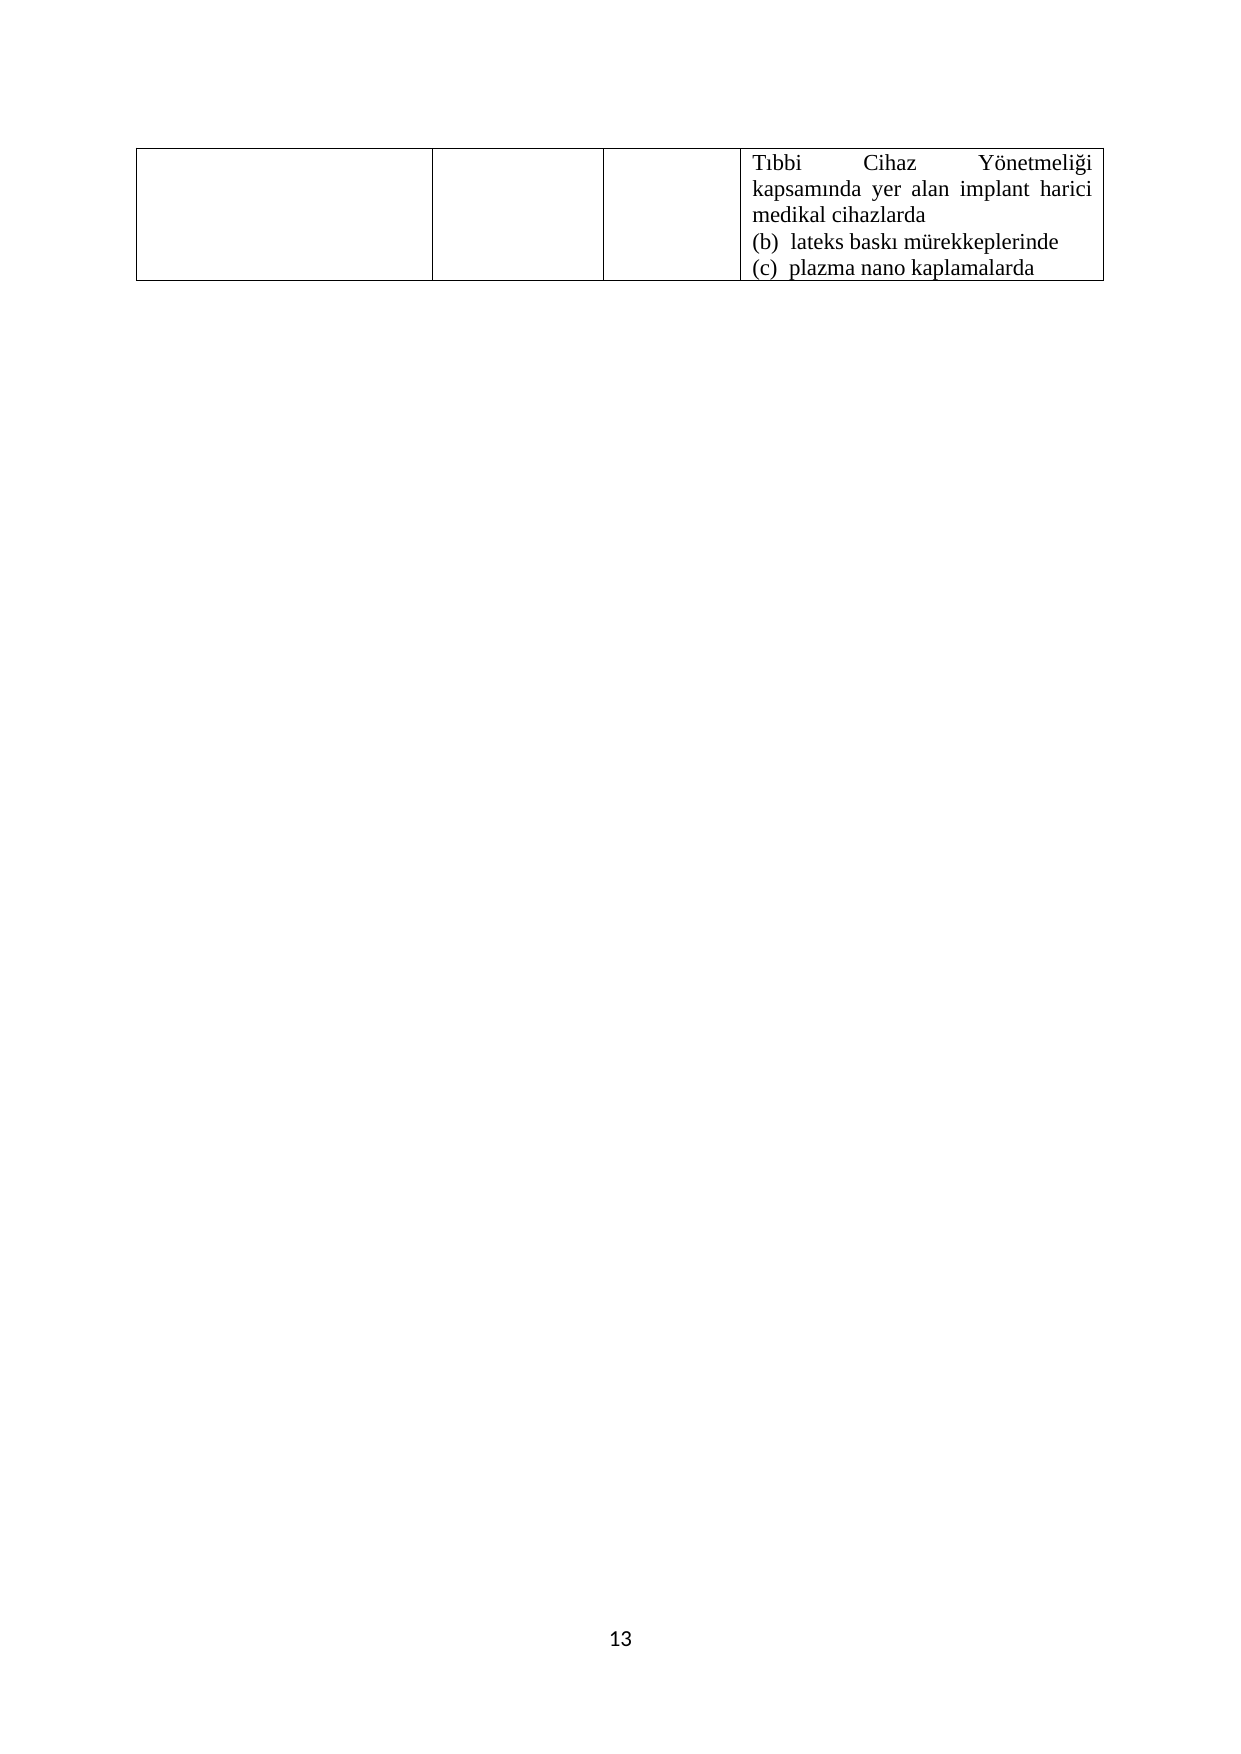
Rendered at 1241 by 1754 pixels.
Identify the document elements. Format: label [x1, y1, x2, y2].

table_cell [433, 149, 603, 280]
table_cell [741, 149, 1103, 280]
table_cell [604, 149, 740, 280]
table_cell [137, 149, 432, 280]
